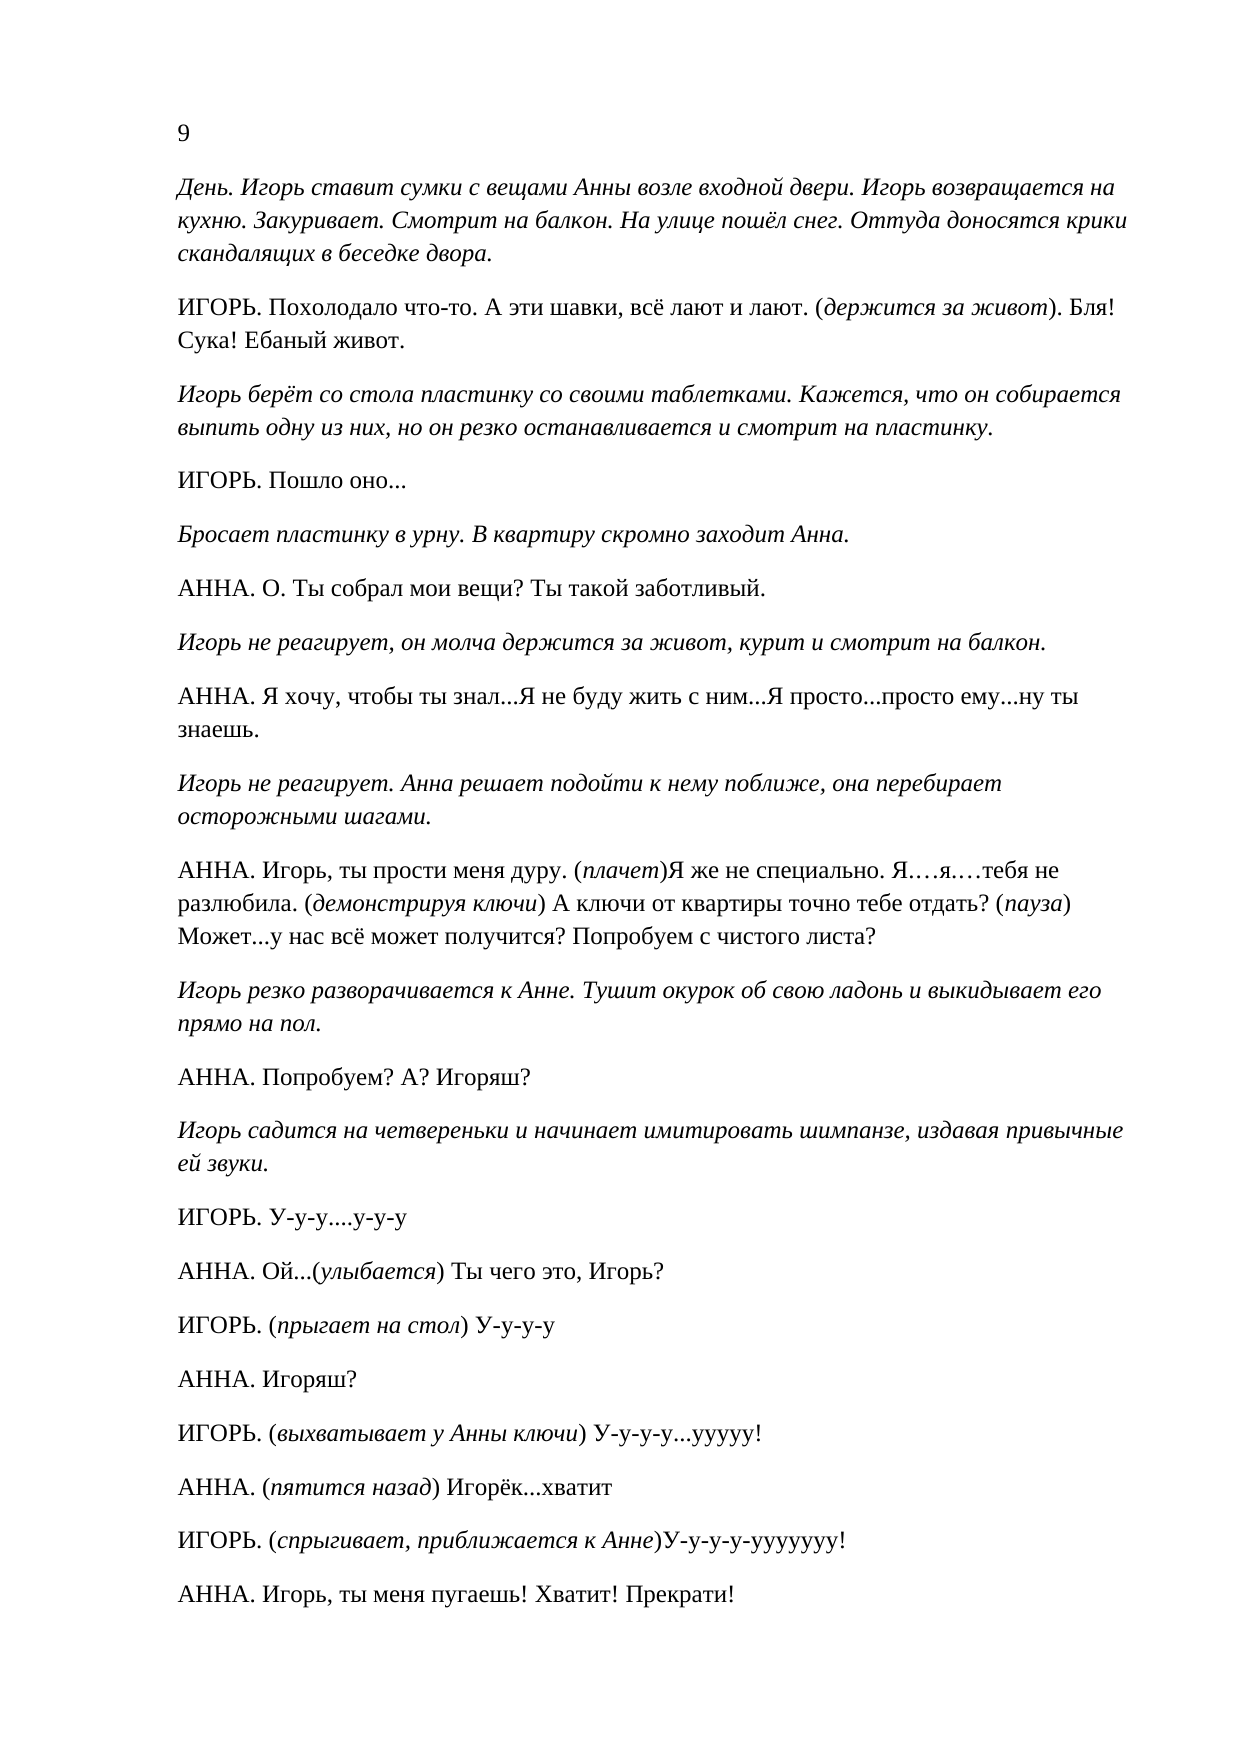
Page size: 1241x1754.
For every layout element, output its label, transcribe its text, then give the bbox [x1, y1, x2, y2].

text ИГОРЬ. (спрыгивает, приближается к Анне)У-у-у-у-ууууууу! [177, 1525, 1152, 1554]
text Бросает пластинку в урну. В квартиру скромно заходит Анна. [177, 519, 1152, 548]
text Игорь садится на четвереньки и начинает имитировать шимпанзе, издавая привычные ей звуки. [177, 1115, 1152, 1177]
text Игорь не реагирует. Анна решает подойти к нему поближе, она перебирает осторожными шагами. [177, 768, 1152, 830]
text 9 [177, 118, 1152, 147]
text День. Игорь ставит сумки с вещами Анны возле входной двери. Игорь возвращается на кухню. Закуривает. Смотрит на балкон. На улице пошёл снег. Оттуда доносятся крики скандалящих в беседке двора. [177, 172, 1152, 267]
text АННА. Игорь, ты прости меня дуру. (плачет)Я же не специально. Я.…я.…тебя не разлюбила. (демонстрируя ключи) А ключи от квартиры точно тебе отдать? (пауза) Может...у нас всё может получится? Попробуем с чистого листа? [177, 855, 1152, 949]
text АННА. Игоряш? [177, 1364, 1152, 1393]
text АННА. (пятится назад) Игорёк...хватит [177, 1472, 1152, 1500]
text АННА. Игорь, ты меня пугаешь! Хватит! Прекрати! [177, 1579, 1152, 1608]
text ИГОРЬ. (прыгает на стол) У-у-у-у [177, 1310, 1152, 1339]
text Игорь берёт со стола пластинку со своими таблетками. Кажется, что он собирается выпить одну из них, но он резко останавливается и смотрит на пластинку. [177, 379, 1152, 441]
text АННА. Ой...(улыбается) Ты чего это, Игорь? [177, 1256, 1152, 1285]
text АННА. Я хочу, чтобы ты знал...Я не буду жить с ним...Я просто...просто ему...ну ты знаешь. [177, 681, 1152, 743]
text Игорь не реагирует, он молча держится за живот, курит и смотрит на балкон. [177, 627, 1152, 656]
text ИГОРЬ. Пошло оно... [177, 466, 1152, 494]
text Игорь резко разворачивается к Анне. Тушит окурок об свою ладонь и выкидывает его прямо на пол. [177, 975, 1152, 1036]
text ИГОРЬ. Похолодало что-то. А эти шавки, всё лают и лают. (держится за живот). Бля! Сука! Ебаный живот. [177, 292, 1152, 354]
text ИГОРЬ. У-у-у....у-у-у [177, 1202, 1152, 1231]
text ИГОРЬ. (выхватывает у Анны ключи) У-у-у-у...ууууу! [177, 1418, 1152, 1446]
text АННА. О. Ты собрал мои вещи? Ты такой заботливый. [177, 573, 1152, 602]
text АННА. Попробуем? А? Игоряш? [177, 1062, 1152, 1090]
